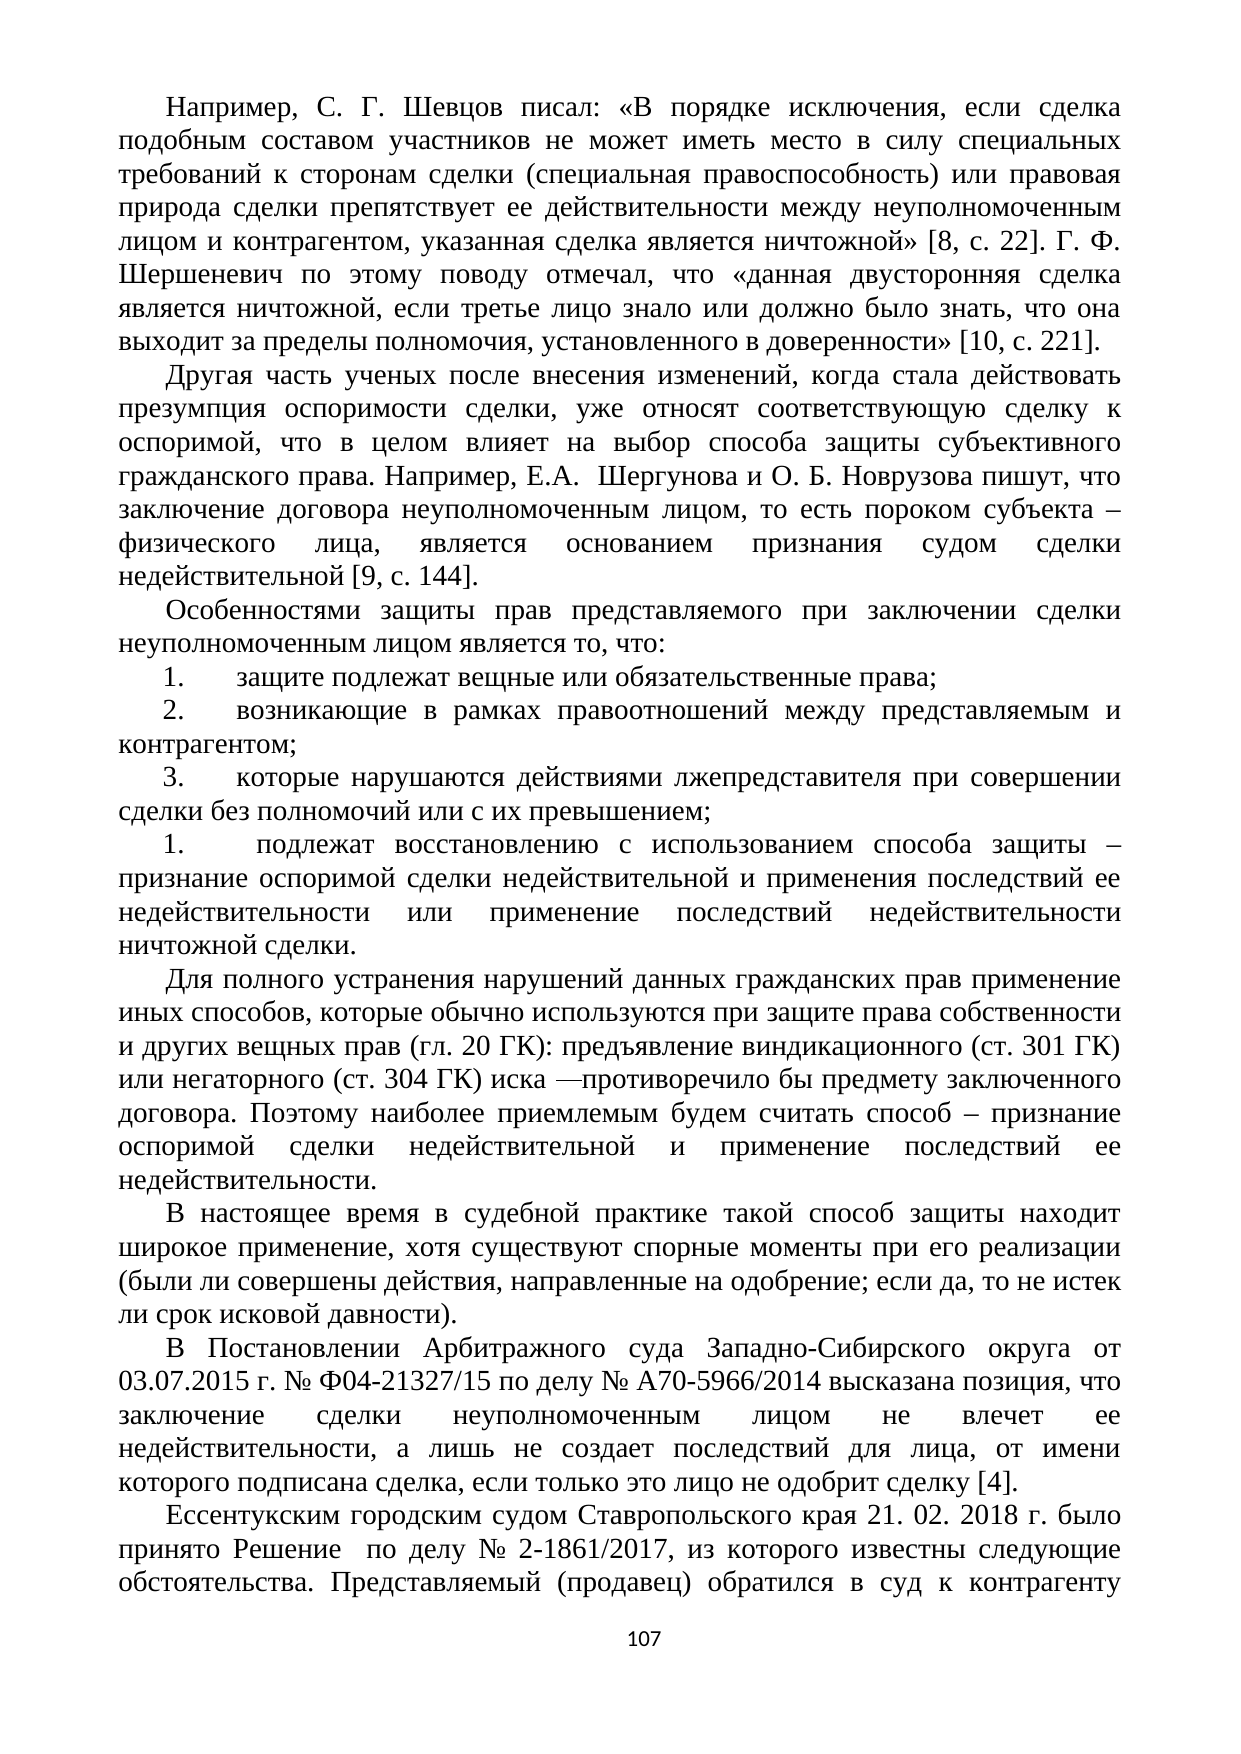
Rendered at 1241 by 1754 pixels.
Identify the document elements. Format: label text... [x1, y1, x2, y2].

text Особенностями защиты прав представляемого при заключении сделки неуполномоченным лицом является то, что: [118, 592, 1122, 659]
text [118, 1497, 1122, 1598]
text Например, С. Г. Шевцов писал: «В порядке исключения, если сделка подобным составом участников не может иметь место в силу специальных требований к сторонам сделки (специальная правоспособность) или правовая природа сделки препятствует ее действительности между неуполномоченным лицом и контрагентом, указанная сделка является ничтожной» [8, с. 22]. Г. Ф. Шершеневич по этому поводу отмечал, что «данная двусторонняя сделка является ничтожной, если третье лицо знало или должно было знать, что она выходит за пределы полномочия, установленного в доверенности» [10, с. 221]. [118, 89, 1122, 357]
text Для полного устранения нарушений данных гражданских прав применение иных способов, которые обычно используются при защите права собственности и других вещных прав (гл. 20 ГК): предъявление виндикационного (ст. 301 ГК) или негаторного (ст. 304 ГК) иска противоречило бы предмету заключенного договора. Поэтому наиболее приемлемым будем считать способ – признание оспоримой сделки недействительной и применение последствий ее недействительности. [118, 961, 1122, 1196]
text В Постановлении Арбитражного суда Западно-Сибирского округа от 03.07.2015 г. № Ф04-21327/15 по делу № А70-5966/2014 высказана позиция, что заключение сделки неуполномоченным лицом не влечет ее недействительности, а лишь не создает последствий для лица, от имени которого подписана сделка, если только это лицо не одобрит сделку [4]. [118, 1330, 1122, 1497]
list которые нарушаются действиями лжепредставителя при совершении сделки без полномочий или с их превышением; [118, 759, 1122, 827]
list защите подлежат вещные или обязательственные права; [118, 659, 1122, 692]
text В настоящее время в судебной практике такой способ защиты находит широкое применение, хотя существуют спорные моменты при его реализации (были ли совершены действия, направленные на одобрение; если да, то не истек ли срок исковой давности). [118, 1196, 1122, 1330]
list подлежат восстановлению с использованием способа защиты – признание оспоримой сделки недействительной и применения последствий ее недействительности или применение последствий недействительности ничтожной сделки. [118, 827, 1122, 961]
text Другая часть ученых после внесения изменений, когда стала действовать презумпция оспоримости сделки, уже относят соответствующую сделку к оспоримой, что в целом влияет на выбор способа защиты субъективного гражданского права. Например, Е.А. Шергунова и О. Б. Новрузова пишут, что заключение договора неуполномоченным лицом, то есть пороком субъекта – физического лица, является основанием признания судом сделки недействительной [9, с. 144]. [118, 357, 1122, 592]
list возникающие в рамках правоотношений между представляемым и контрагентом; [118, 692, 1122, 759]
